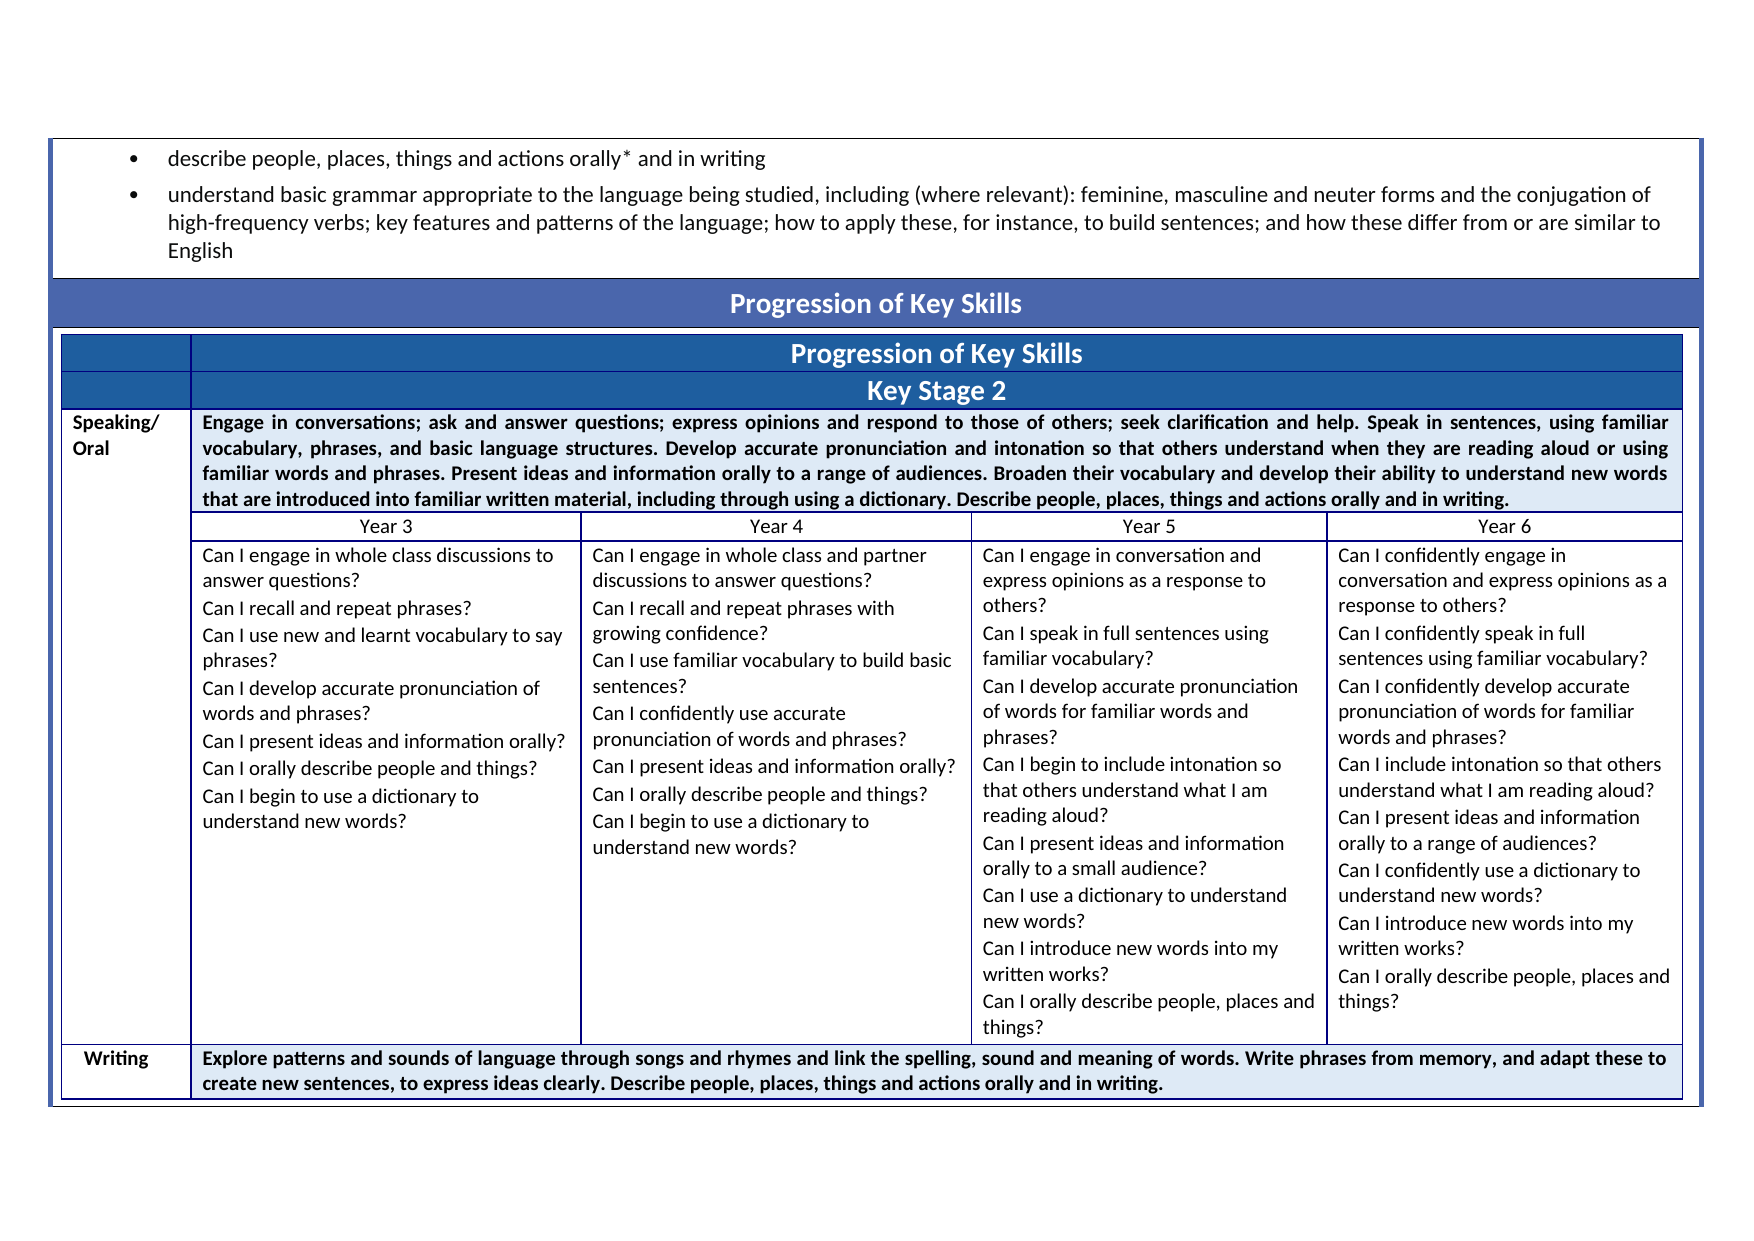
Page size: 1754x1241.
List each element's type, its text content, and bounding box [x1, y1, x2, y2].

table_cell [53, 328, 1699, 1106]
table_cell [53, 139, 1699, 278]
table_cell Progression of Key Skills [53, 279, 1699, 327]
